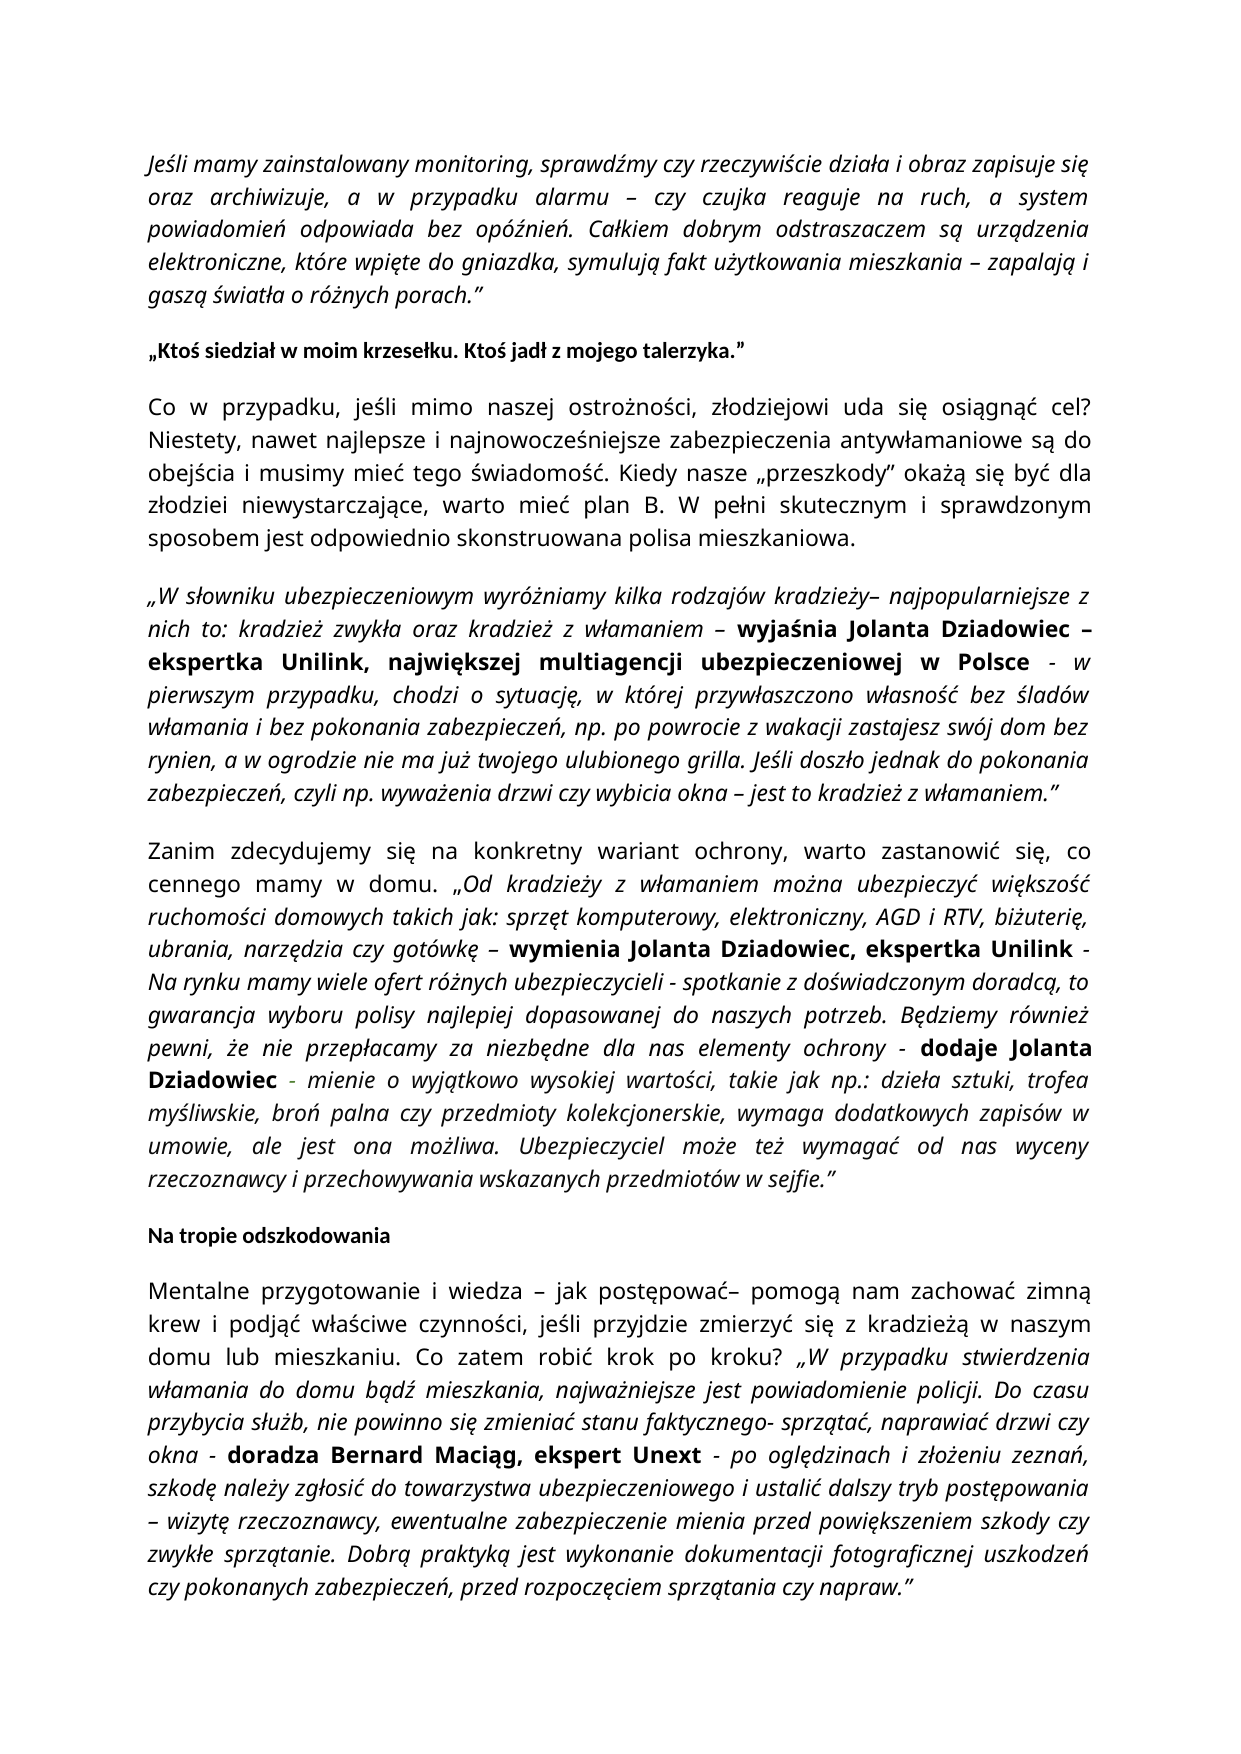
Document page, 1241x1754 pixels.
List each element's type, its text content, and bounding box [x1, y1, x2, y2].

text „Ktoś siedział w moim krzesełku. Ktoś jadł z mojego talerzyka.” [148, 337, 1093, 365]
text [148, 148, 1093, 310]
text Mentalne przygotowanie i wiedza – jak postępować– pomogą nam zachować zimną krew i podjąć właściwe czynności, jeśli przyjdzie zmierzyć się z kradzieżą w naszym domu lub mieszkaniu. Co zatem robić krok po kroku? „W przypadku stwierdzenia włamania do domu bądź mieszkania, najważniejsze jest powiadomienie policji. Do czasu przybycia służb, nie powinno się zmieniać stanu faktycznego- sprzątać, naprawiać drzwi czy okna - doradza Bernard Maciąg, ekspert Unext - po oględzinach i złożeniu zeznań, szkodę należy zgłosić do towarzystwa ubezpieczeniowego i ustalić dalszy tryb postępowania – wizytę rzeczoznawcy, ewentualne zabezpieczenie mienia przed powiększeniem szkody czy zwykłe sprzątanie. Dobrą praktyką jest wykonanie dokumentacji fotograficznej uszkodzeń czy pokonanych zabezpieczeń, przed rozpoczęciem sprzątania czy napraw.” [148, 1275, 1093, 1602]
text Zanim zdecydujemy się na konkretny wariant ochrony, warto zastanowić się, co cennego mamy w domu. „Od kradzieży z włamaniem można ubezpieczyć większość ruchomości domowych takich jak: sprzęt komputerowy, elektroniczny, AGD i RTV, biżuterię, ubrania, narzędzia czy gotówkę – wymienia Jolanta Dziadowiec, ekspertka Unilink - Na rynku mamy wiele ofert różnych ubezpieczycieli - spotkanie z doświadczonym doradcą, to gwarancja wyboru polisy najlepiej dopasowanej do naszych potrzeb. Będziemy również pewni, że nie przepłacamy za niezbędne dla nas elementy ochrony - dodaje Jolanta Dziadowiec - mienie o wyjątkowo wysokiej wartości, takie jak np.: dzieła sztuki, trofea myśliwskie, broń palna czy przedmioty kolekcjonerskie, wymaga dodatkowych zapisów w umowie, ale jest ona możliwa. Ubezpieczyciel może też wymagać od nas wyceny rzeczoznawcy i przechowywania wskazanych przedmiotów w sejfie.” [148, 1063, 1093, 1194]
text Co w przypadku, jeśli mimo naszej ostrożności, złodziejowi uda się osiągnąć cel? Niestety, nawet najlepsze i najnowocześniejsze zabezpieczenia antywłamaniowe są do obejścia i musimy mieć tego świadomość. Kiedy nasze „przeszkody” okażą się być dla złodziei niewystarczające, warto mieć plan B. W pełni skutecznym i sprawdzonym sposobem jest odpowiednio skonstruowana polisa mieszkaniowa. [148, 391, 1093, 553]
text Zanim zdecydujemy się na konkretny wariant ochrony, warto zastanowić się, co cennego mamy w domu. „Od kradzieży z włamaniem można ubezpieczyć większość ruchomości domowych takich jak: sprzęt komputerowy, elektroniczny, AGD i RTV, biżuterię, ubrania, narzędzia czy gotówkę – wymienia Jolanta Dziadowiec, ekspertka Unilink - Na rynku mamy wiele ofert różnych ubezpieczycieli - spotkanie z doświadczonym doradcą, to gwarancja wyboru polisy najlepiej dopasowanej do naszych potrzeb. Będziemy również pewni, że nie przepłacamy za niezbędne dla nas elementy ochrony - dodaje Jolanta Dziadowiec - mienie o wyjątkowo wysokiej wartości, takie jak np.: dzieła sztuki, trofea myśliwskie, broń palna czy przedmioty kolekcjonerskie, wymaga dodatkowych zapisów w umowie, ale jest ona możliwa. Ubezpieczyciel może też wymagać od nas wyceny rzeczoznawcy i przechowywania wskazanych przedmiotów w sejfie.” [148, 835, 1093, 1032]
text „W słowniku ubezpieczeniowym wyróżniamy kilka rodzajów kradzieży– najpopularniejsze z nich to: kradzież zwykła oraz kradzież z włamaniem – wyjaśnia Jolanta Dziadowiec – ekspertka Unilink, największej multiagencji ubezpieczeniowej w Polsce - w pierwszym przypadku, chodzi o sytuację, w której przywłaszczono własność bez śladów włamania i bez pokonania zabezpieczeń, np. po powrocie z wakacji zastajesz swój dom bez rynien, a w ogrodzie nie ma już twojego ulubionego grilla. Jeśli doszło jednak do pokonania zabezpieczeń, czyli np. wyważenia drzwi czy wybicia okna – jest to kradzież z włamaniem.” [148, 644, 1093, 808]
text Na tropie odszkodowania [148, 1221, 1093, 1249]
